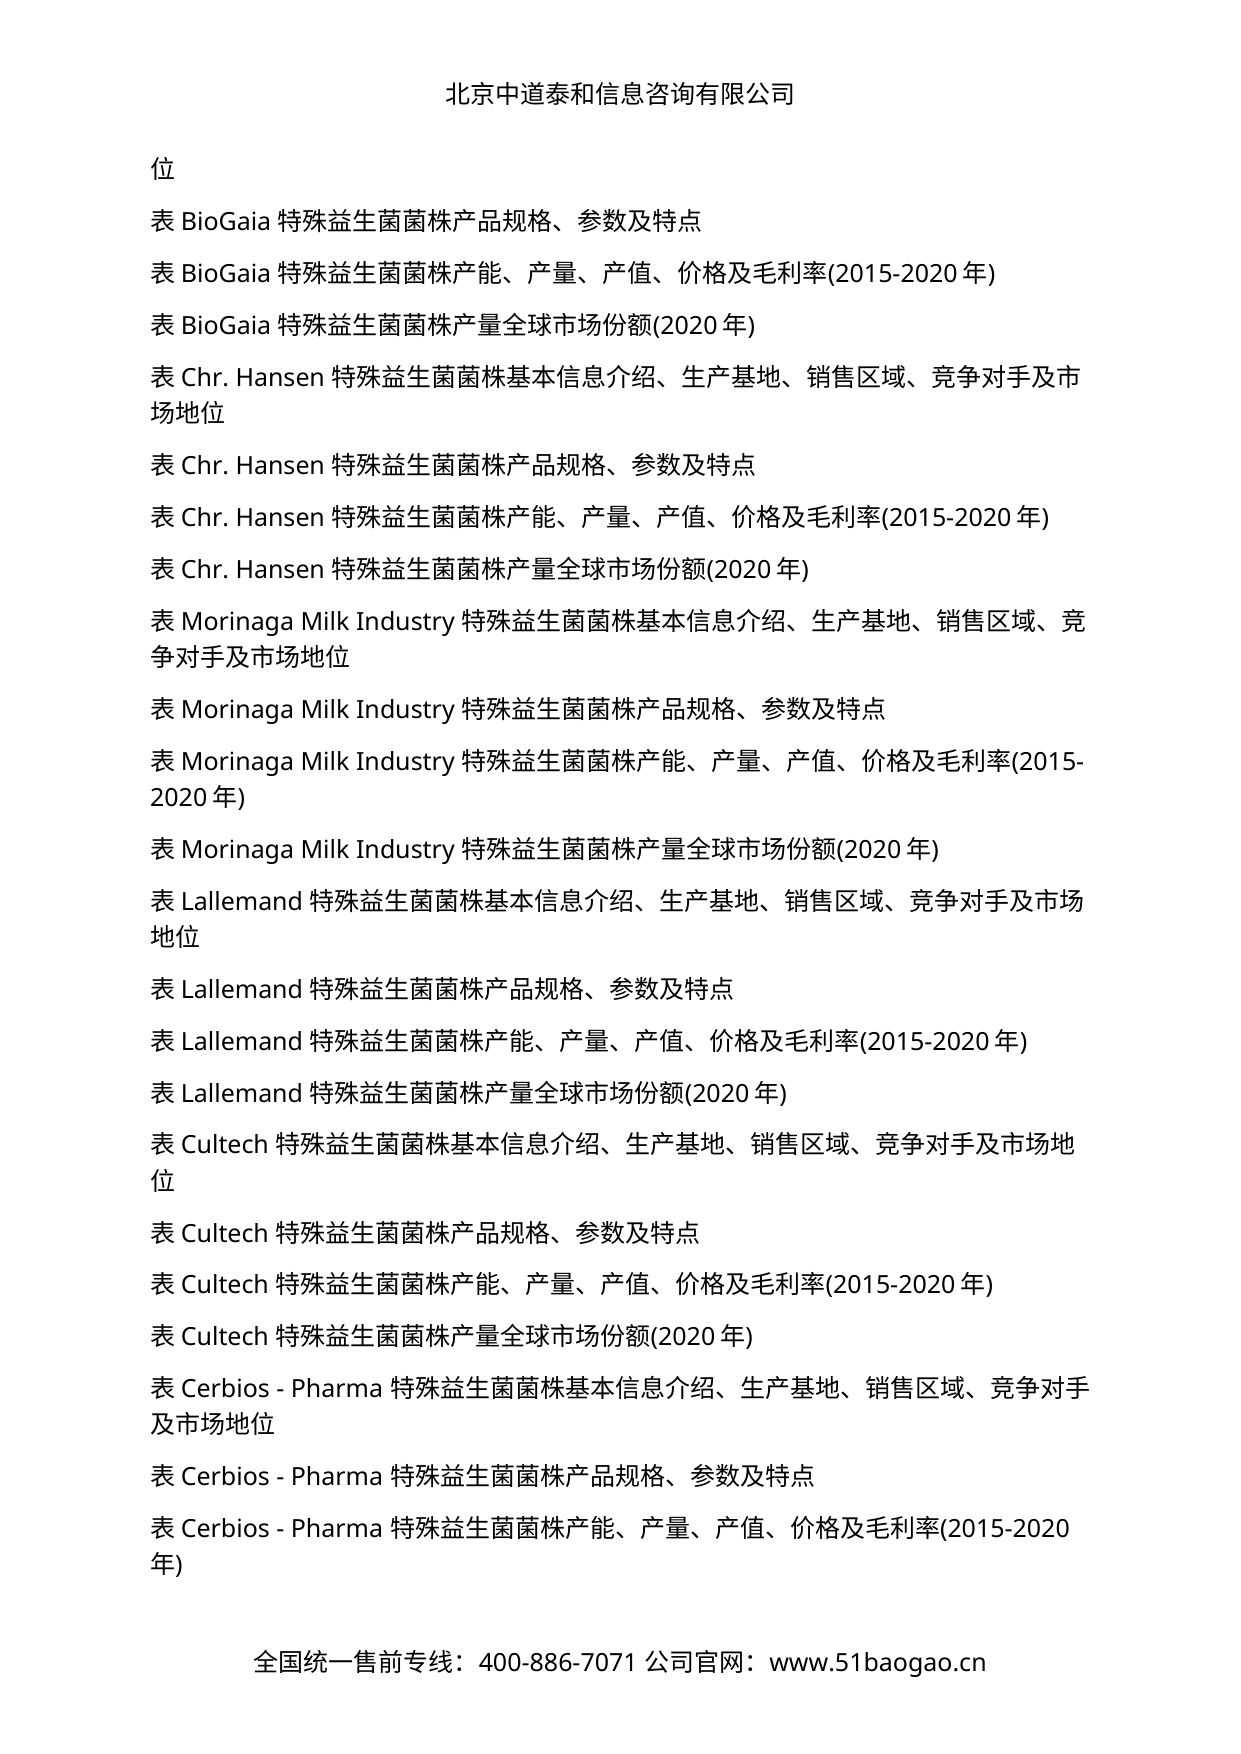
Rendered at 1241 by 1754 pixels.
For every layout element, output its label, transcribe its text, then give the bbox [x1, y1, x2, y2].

text 表 Lallemand 特殊益生菌菌株产量全球市场份额(2020年) [150, 1073, 1090, 1109]
text 表 Morinaga Milk Industry 特殊益生菌菌株基本信息介绍、生产基地、销售区域、竞争对手及市场地位 [150, 601, 1090, 674]
text 表 BioGaia 特殊益生菌菌株产量全球市场份额(2020年) [150, 306, 1090, 342]
text 表 Morinaga Milk Industry 特殊益生菌菌株产品规格、参数及特点 [150, 689, 1090, 726]
text 表 Lallemand 特殊益生菌菌株产能、产量、产值、价格及毛利率(2015-2020年) [150, 1021, 1090, 1057]
text 表 Morinaga Milk Industry 特殊益生菌菌株产量全球市场份额(2020年) [150, 829, 1090, 866]
text 表 Cultech 特殊益生菌菌株产品规格、参数及特点 [150, 1213, 1090, 1249]
text 表 Cerbios - Pharma 特殊益生菌菌株产品规格、参数及特点 [150, 1457, 1090, 1493]
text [150, 150, 1090, 186]
text 表 Lallemand 特殊益生菌菌株产品规格、参数及特点 [150, 969, 1090, 1006]
text 表 BioGaia 特殊益生菌菌株产品规格、参数及特点 [150, 202, 1090, 238]
text 表 Chr. Hansen 特殊益生菌菌株产量全球市场份额(2020年) [150, 549, 1090, 586]
text 表 Lallemand 特殊益生菌菌株基本信息介绍、生产基地、销售区域、竞争对手及市场地位 [150, 881, 1090, 954]
text 表 Morinaga Milk Industry 特殊益生菌菌株产能、产量、产值、价格及毛利率(2015-2020年) [150, 741, 1090, 814]
text 表 Chr. Hansen 特殊益生菌菌株产能、产量、产值、价格及毛利率(2015-2020年) [150, 497, 1090, 534]
text 表 Chr. Hansen 特殊益生菌菌株基本信息介绍、生产基地、销售区域、竞争对手及市场地位 [150, 357, 1090, 430]
text 表 Cultech 特殊益生菌菌株基本信息介绍、生产基地、销售区域、竞争对手及市场地位 [150, 1125, 1090, 1197]
text 表 Cerbios - Pharma 特殊益生菌菌株产能、产量、产值、价格及毛利率(2015-2020年) [150, 1509, 1090, 1581]
text 表 Chr. Hansen 特殊益生菌菌株产品规格、参数及特点 [150, 446, 1090, 482]
text 表 Cerbios - Pharma 特殊益生菌菌株基本信息介绍、生产基地、销售区域、竞争对手及市场地位 [150, 1369, 1090, 1441]
text 表 Cultech 特殊益生菌菌株产能、产量、产值、价格及毛利率(2015-2020年) [150, 1265, 1090, 1301]
text 表 Cultech 特殊益生菌菌株产量全球市场份额(2020年) [150, 1317, 1090, 1353]
text 表 BioGaia 特殊益生菌菌株产能、产量、产值、价格及毛利率(2015-2020年) [150, 254, 1090, 290]
